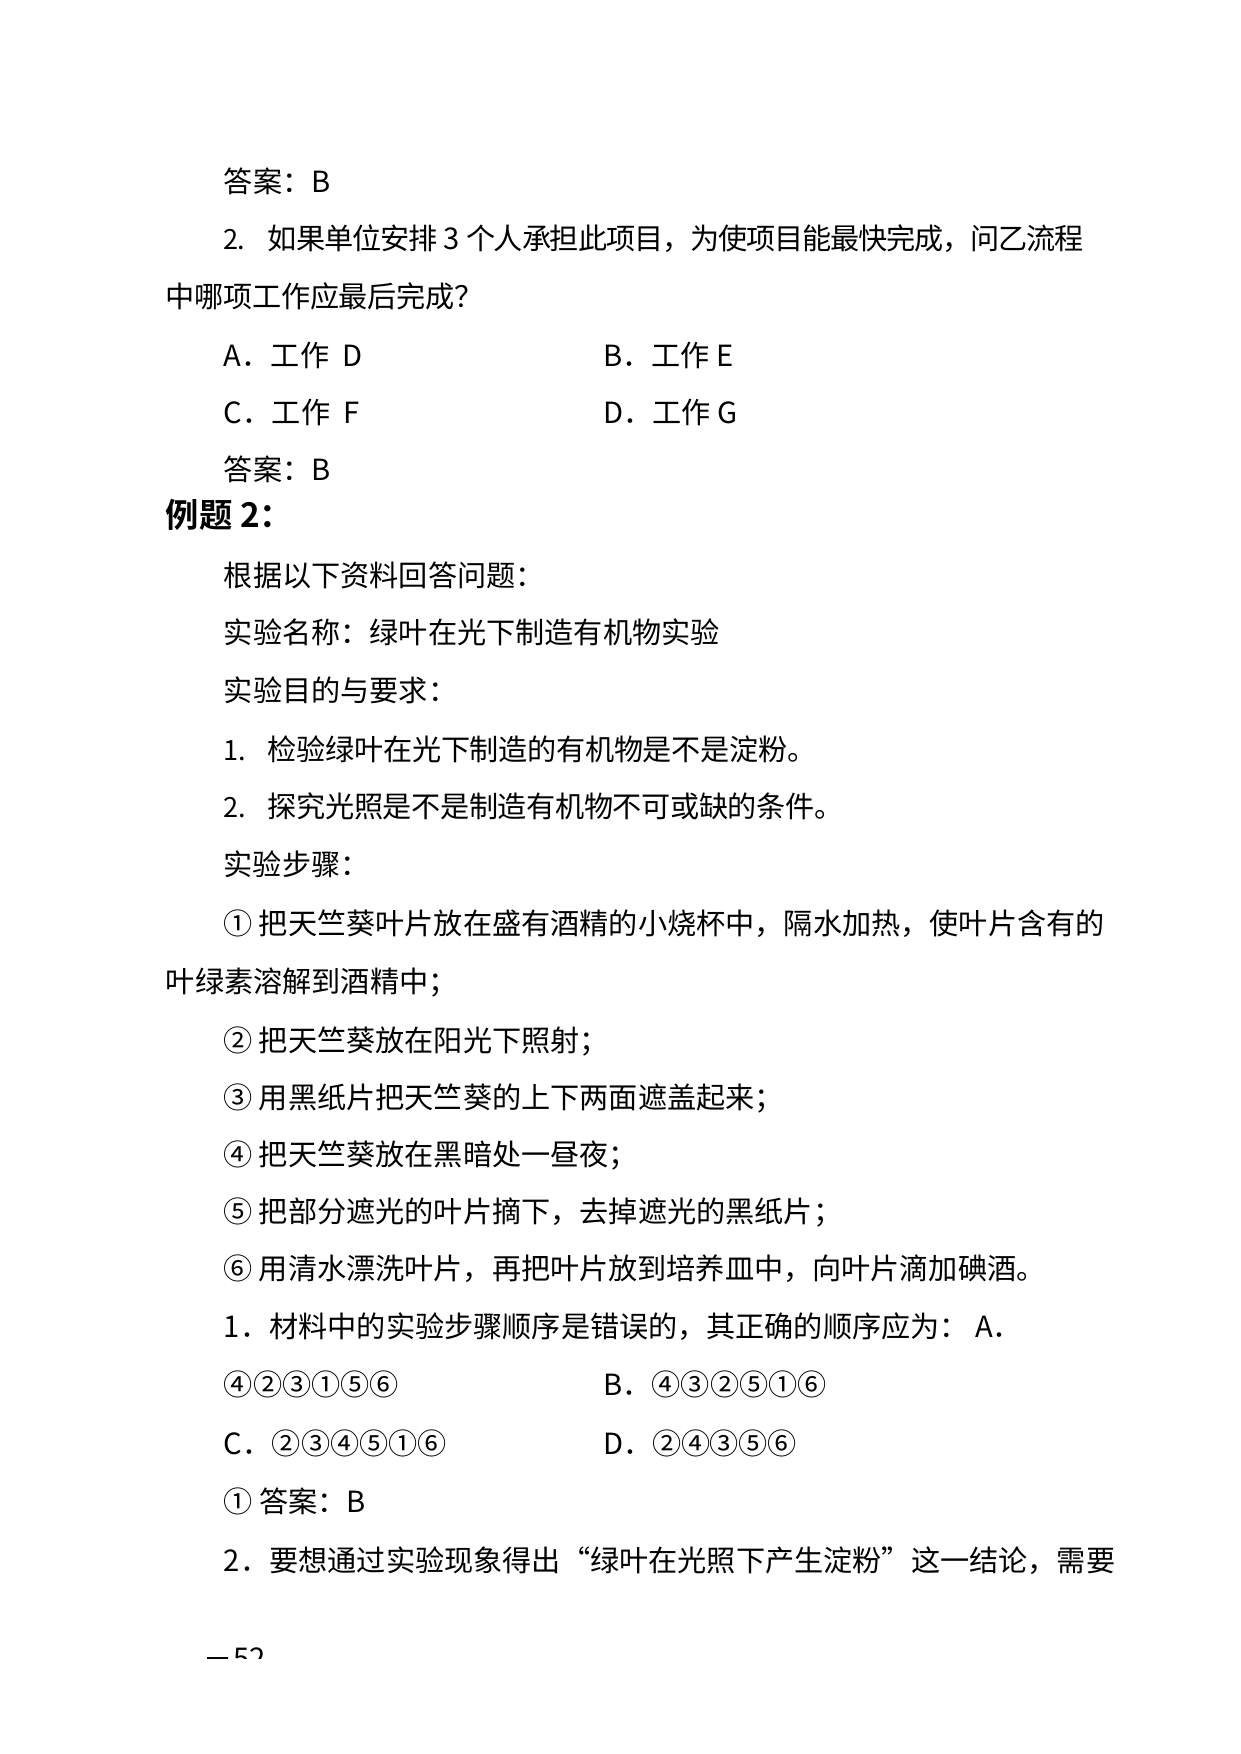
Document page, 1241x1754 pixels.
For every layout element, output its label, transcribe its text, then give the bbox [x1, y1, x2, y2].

text ⑤把部分遮光的叶片摘下，去掉遮光的黑纸片； [224, 1188, 1155, 1230]
subtitle 例题 2： [166, 489, 1155, 537]
list 探究光照是不是制造有机物不可或缺的条件。实验步骤： [224, 783, 851, 884]
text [166, 1538, 1116, 1580]
text ③用黑纸片把天竺葵的上下两面遮盖起来； [224, 1074, 1155, 1117]
text ⑥用清水漂洗叶片，再把叶片放到培养皿中，向叶片滴加碘酒。1．材料中的实验步骤顺序是错误的，其正确的顺序应为： A．④②③①⑤⑥ B．④③②⑤①⑥ [224, 1245, 1041, 1404]
text A．工作D B．工作 E [224, 332, 1155, 375]
text 答案：B [224, 446, 1155, 488]
text C．②③④⑤①⑥ D．②④③⑤⑥① 答案：B [224, 1421, 822, 1521]
text ②把天竺葵放在阳光下照射； [224, 1017, 1155, 1059]
text C．工作F D．工作 G [224, 389, 1155, 432]
list 如果单位安排 3 个人承担此项目，为使项目能最快完成，问乙流程中哪项工作应最后完成？ [166, 215, 1111, 316]
text 根据以下资料回答问题： [224, 552, 1155, 595]
text ④把天竺葵放在黑暗处一昼夜； [224, 1131, 1155, 1173]
text ①把天竺葵叶片放在盛有酒精的小烧杯中，隔水加热，使叶片含有的叶绿素溶解到酒精中； [166, 900, 1110, 1001]
text 答案：B [224, 158, 1155, 201]
text 实验名称：绿叶在光下制造有机物实验实验目的与要求： [224, 609, 720, 710]
list 检验绿叶在光下制造的有机物是不是淀粉。 [224, 726, 1155, 769]
